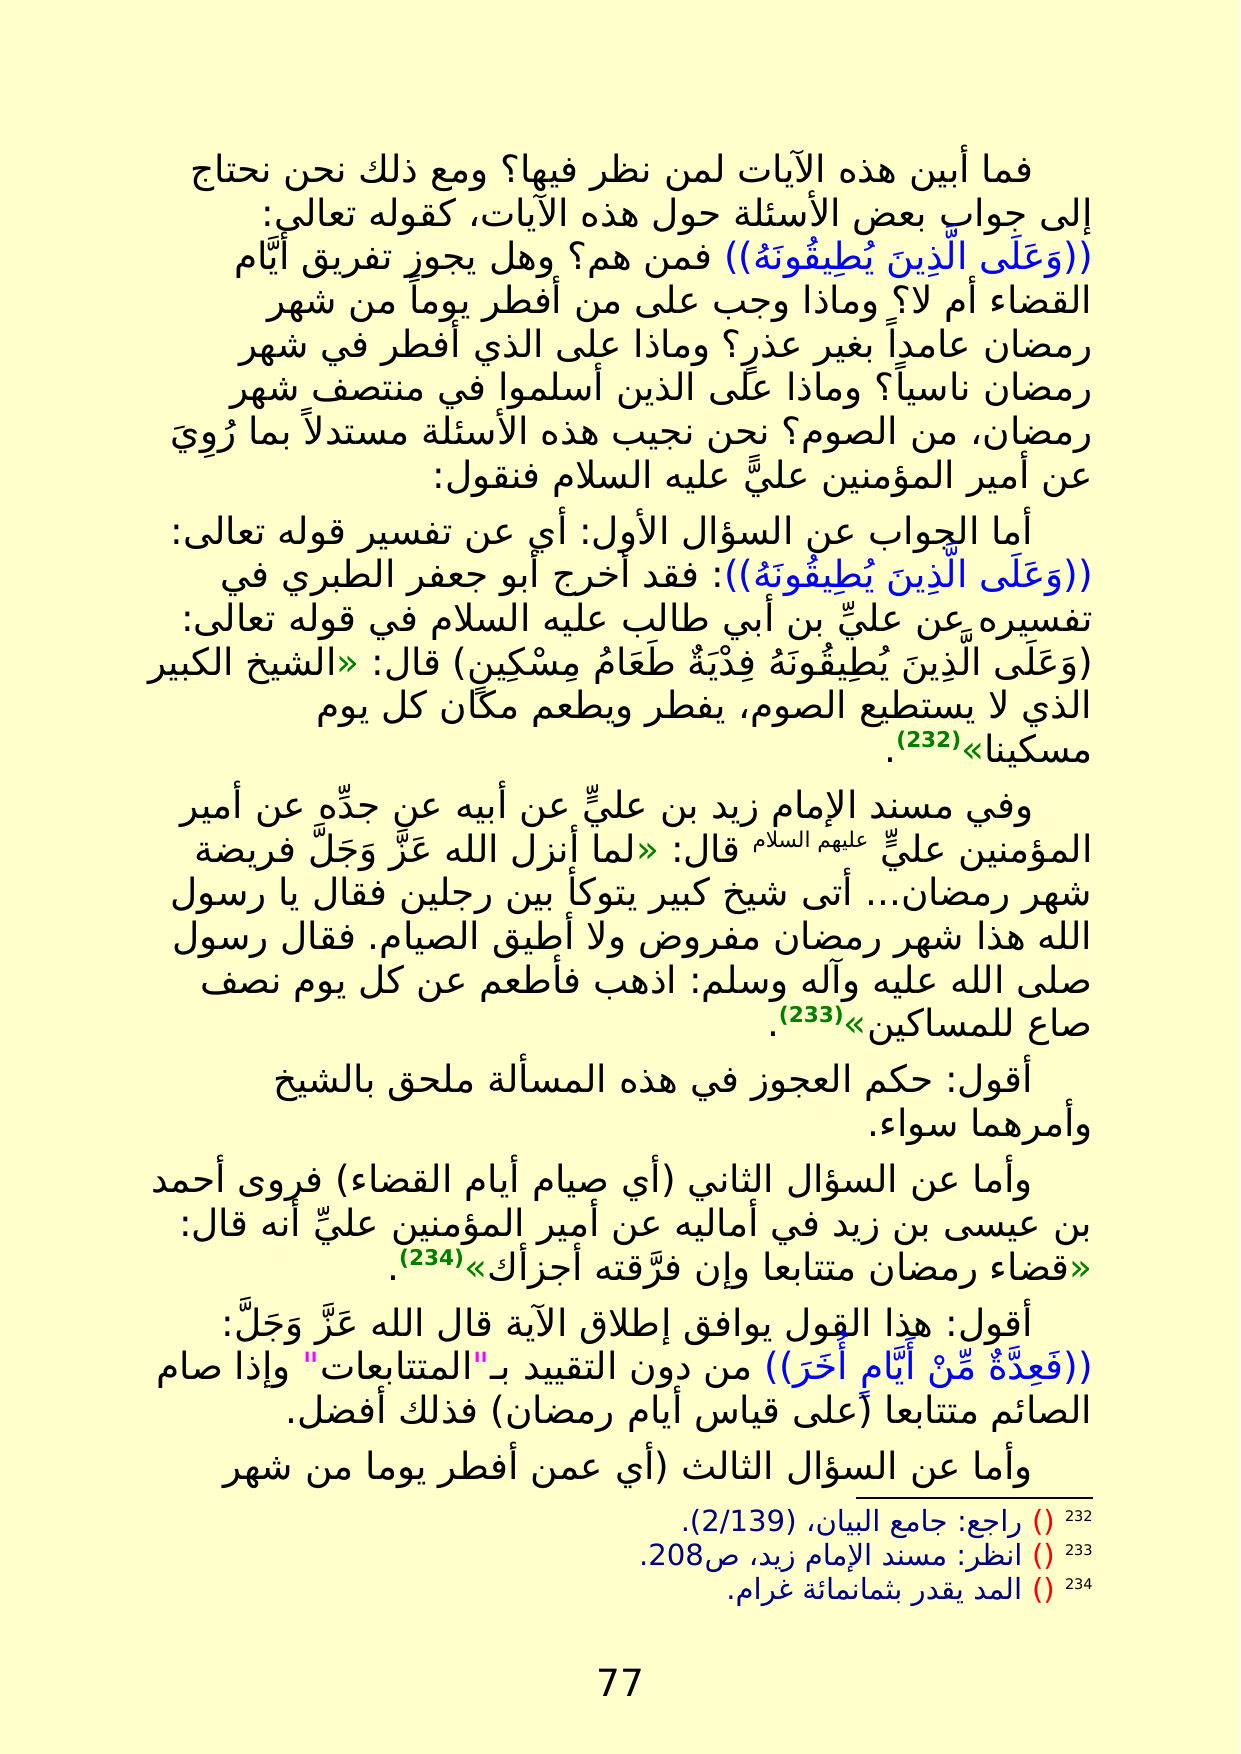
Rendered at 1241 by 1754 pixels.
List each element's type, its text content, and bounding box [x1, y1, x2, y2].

text فما أبين هذه الآيات لمن نظر فيها؟ ومع ذلك نحن نحتاج إلى جواب بعض الأسئلة حول هذه الآيات، كقوله تعالى: ((وَعَلَى الَّذِينَ يُطِيقُونَهُ)) فمن هم؟ وهل يجوز تفريق أيَّام القضاء أم لا؟ وماذا وجب على من أفطر يوماً من شهر رمضان عامداً بغير عذرٍ؟ وماذا على الذي أفطر في شهر رمضان ناسياً؟ وماذا على الذين أسلموا في منتصف شهر رمضان، من الصوم؟ نحن نجيب هذه الأسئلة مستدلاً بما رُوِيَ عن أمير المؤمنين عليًّ عليه السلام فنقول: [148, 148, 1092, 497]
text أقول: حكم العجوز في هذه المسألة ملحق بالشيخ وأمرهما سواء. [148, 1058, 1092, 1145]
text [148, 1445, 1092, 1488]
text وأما عن السؤال الثاني (أي صيام أيام القضاء) فروى أحمد بن عيسى بن زيد في أماليه عن أمير المؤمنين عليِّ أنه قال: «قضاء رمضان متتابعا وإن فرَّقته أجزأك»(). [148, 1158, 1092, 1289]
text وفي مسند الإمام زيد بن عليٍّ عن أبيه عن جدِّه عن أمير المؤمنين عليٍّ عليهم السلام قال: «لما أنزل الله عَزَّ وَجَلَّ فريضة شهر رمضان... أتى شيخ كبير يتوكأ بين رجلين فقال يا رسول الله هذا شهر رمضان مفروض ولا أطيق الصيام. فقال رسول صلى الله عليه وآله وسلم: اذهب فأطعم عن كل يوم نصف صاع للمساكين»(). [148, 784, 1092, 1046]
text أما الجواب عن السؤال الأول: أي عن تفسير قوله تعالى: ((وَعَلَى الَّذِينَ يُطِيقُونَهُ)): فقد أخرج أبو جعفر الطبري في تفسيره عن عليِّ بن أبي طالب عليه السلام في قوله تعالى: (وَعَلَى الَّذِينَ يُطِيقُونَهُ فِدْيَةٌ طَعَامُ مِسْكِينٍ) قال: «الشيخ الكبير الذي لا يستطيع الصوم، يفطر ويطعم مكان كل يوم مسكينا»(). [148, 509, 1092, 771]
text أقول: هذا القول يوافق إطلاق الآية قال الله عَزَّ وَجَلَّ: ((فَعِدَّةٌ مِّنْ أَيَّامٍ أُخَرَ)) من دون التقييد بـ"المتتابعات" وإذا صام الصائم متتابعا (على قياس أيام رمضان) فذلك أفضل. [148, 1301, 1092, 1432]
